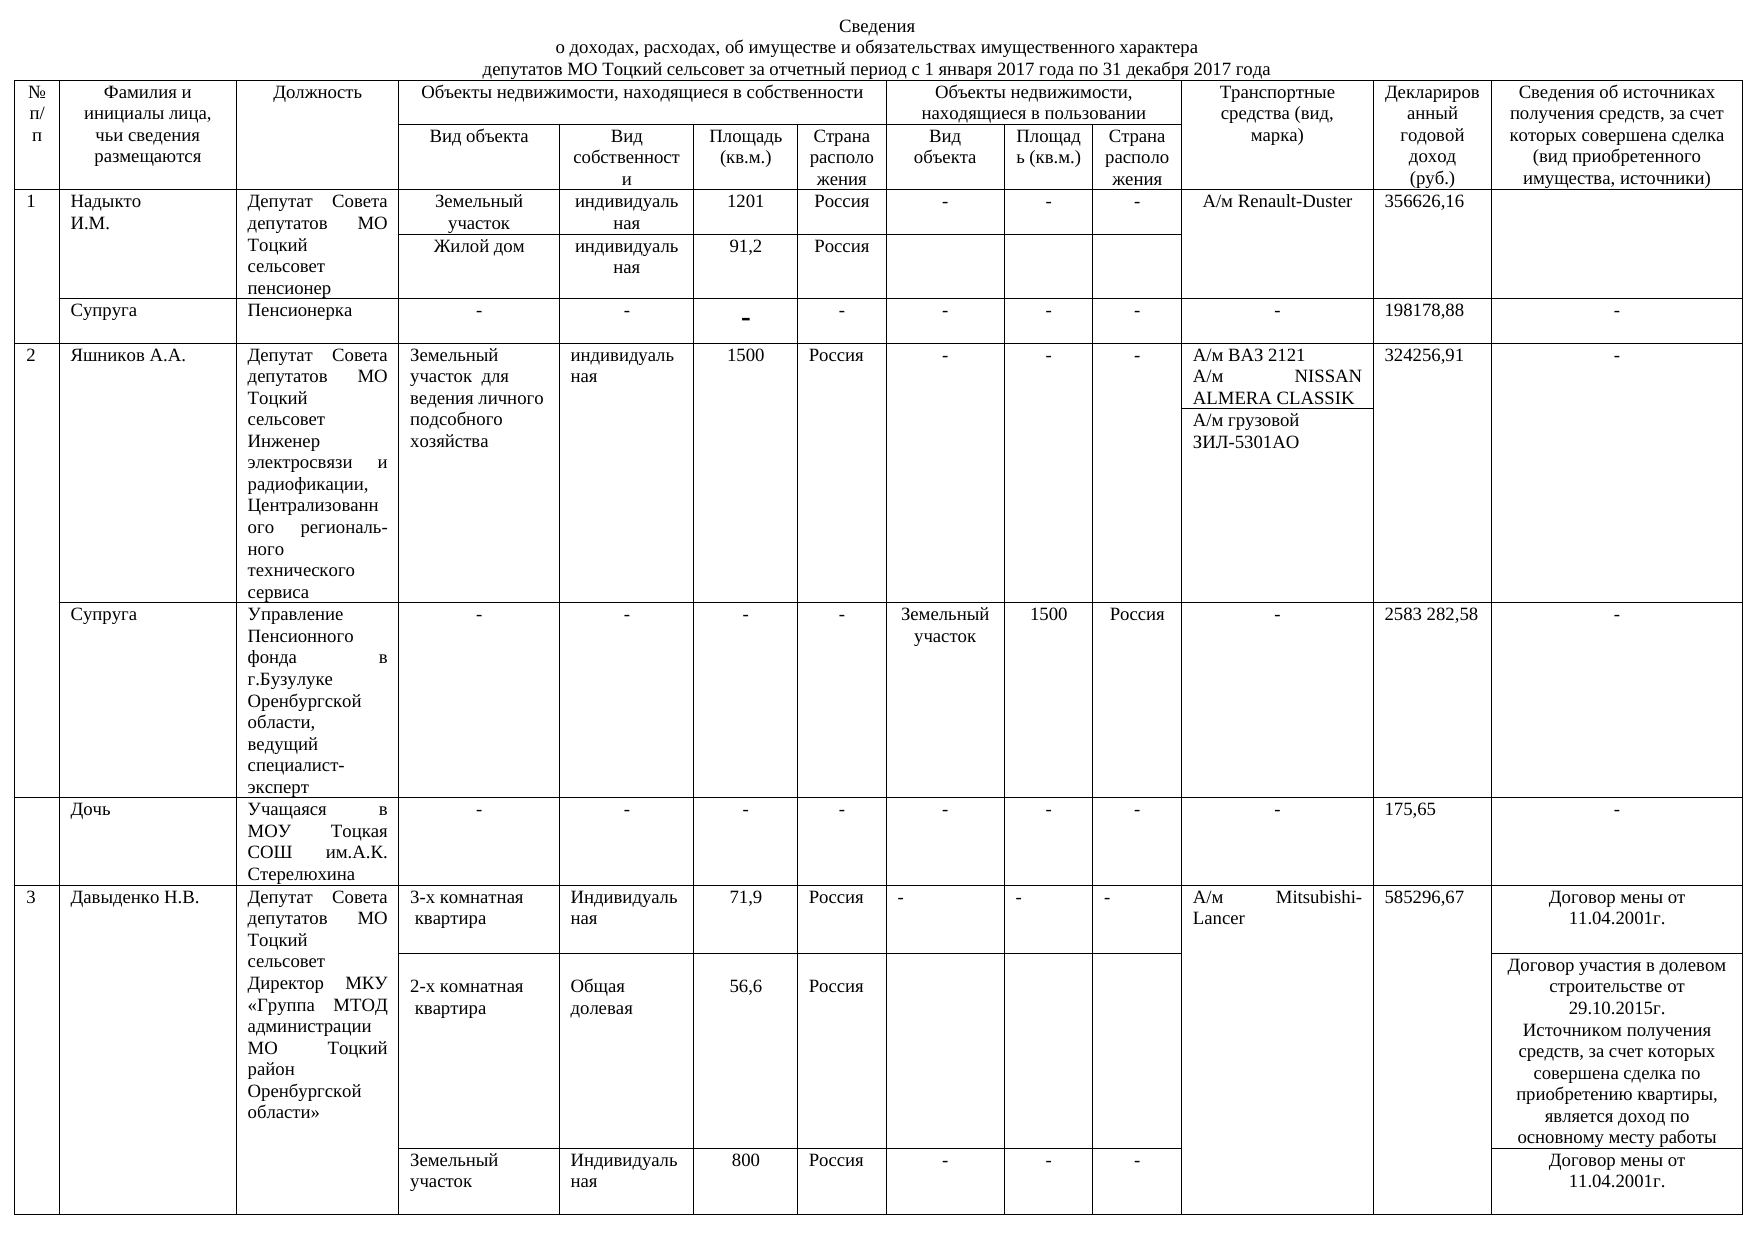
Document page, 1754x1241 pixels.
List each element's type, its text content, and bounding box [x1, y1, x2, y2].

table_cell [887, 954, 1004, 1148]
table_header Должность [237, 81, 398, 189]
table_cell - [694, 299, 797, 342]
table_cell Общая долевая [560, 954, 693, 1148]
table_cell - [694, 798, 797, 884]
table_cell - [798, 603, 886, 797]
table_cell 175,65 [1374, 798, 1491, 884]
table_cell 800 [694, 1149, 797, 1213]
table_cell Пенсионерка [237, 299, 398, 342]
table_cell - [1005, 299, 1092, 342]
table_cell Россия [798, 235, 886, 298]
table_cell Депутат Совета депутатов МО Тоцкий сельсовет Директор МКУ «Группа МТОД администрации МО Тоцкий район Оренбургской области» [237, 886, 398, 1213]
table_cell индивидуальная [560, 344, 693, 602]
table_cell Россия [798, 190, 886, 233]
table_cell - [887, 886, 1004, 953]
table_cell Земельный участок [887, 603, 1004, 797]
table_cell [1005, 954, 1092, 1148]
table_cell - [1492, 344, 1742, 602]
table_cell - [1093, 798, 1181, 884]
table_header Транспортные средства (вид, марка) [1182, 81, 1373, 189]
table_cell Депутат Совета депутатов МО Тоцкий сельсовет пенсионер [237, 190, 398, 298]
table_header Объекты недвижимости, находящиеся в собственности [399, 81, 886, 124]
table_cell Управление Пенсионного фонда в г.Бузулуке Оренбургской области, ведущий специалист-эксперт [237, 603, 398, 797]
table_cell [887, 235, 1004, 298]
table_cell - [1005, 190, 1092, 233]
table_cell - [560, 603, 693, 797]
table_cell Индивидуальная [560, 886, 693, 953]
table_header Объекты недвижимости, находящиеся в пользовании [887, 81, 1181, 124]
table_cell индивидуальная [560, 235, 693, 298]
table_cell Россия [1093, 603, 1181, 797]
table_cell 324256,91 [1374, 344, 1491, 602]
table_cell - [1492, 798, 1742, 884]
table_cell Земельный участок [399, 190, 559, 233]
table_cell - [887, 299, 1004, 342]
table_cell - [1005, 344, 1092, 602]
table_cell 71,9 [694, 886, 797, 953]
text депутатов МО Тоцкий сельсовет за отчетный период с 1 января 2017 года по 31 декабря 2017 года [118, 58, 1636, 79]
table_cell 1201 [694, 190, 797, 233]
table_cell Яшников А.А. [60, 344, 236, 602]
table_cell - [399, 603, 559, 797]
table_cell Вид объекта [399, 125, 559, 189]
table_header Декларированный годовой доход (руб.) [1374, 81, 1491, 189]
table_cell - [1093, 299, 1181, 342]
table_cell 1500 [1005, 603, 1092, 797]
table_cell 585296,67 [1374, 886, 1491, 1213]
table_cell [1093, 235, 1181, 298]
table_cell - [399, 798, 559, 884]
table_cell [1492, 954, 1742, 1148]
table_cell 3 [15, 886, 59, 1213]
table_cell Надыкто И.М. [60, 190, 236, 298]
table_cell Вид собственности [560, 125, 693, 189]
table_cell Учащаяся в МОУ Тоцкая СОШ им.А.К. Стерелюхина [237, 798, 398, 884]
table_header Фамилия и инициалы лица, чьи сведения размещаются [60, 81, 236, 189]
table_cell - [1182, 603, 1373, 797]
table_cell - [887, 344, 1004, 602]
table_cell - [1093, 190, 1181, 233]
table_cell - [1182, 299, 1373, 342]
table_cell [1005, 235, 1092, 298]
table_cell Россия [798, 886, 886, 953]
table_cell Россия [798, 1149, 886, 1213]
table_header № п/п [15, 81, 59, 189]
table_cell Вид объекта [887, 125, 1004, 189]
table_cell - [1093, 886, 1181, 953]
table_header Сведения об источниках получения средств, за счет которых совершена сделка (вид приобретенного имущества, источники) [1492, 81, 1742, 189]
table_cell - [1093, 1149, 1181, 1213]
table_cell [399, 954, 559, 1148]
table_cell - [798, 299, 886, 342]
table_cell Индивидуальная [560, 1149, 693, 1213]
table_cell - [1093, 344, 1181, 602]
table_cell Жилой дом [399, 235, 559, 298]
table_cell 2583 282,58 [1374, 603, 1491, 797]
table_cell - [887, 190, 1004, 233]
text Сведения [118, 15, 1636, 36]
table_cell - [560, 798, 693, 884]
table_cell [1093, 954, 1181, 1148]
table_cell Площадь (кв.м.) [1005, 125, 1092, 189]
table_cell - [1005, 886, 1092, 953]
table_cell - [1492, 299, 1742, 342]
table_cell А/м Mitsubishi-Lancer [1182, 886, 1373, 1213]
table_cell 356626,16 [1374, 190, 1491, 298]
table_cell А/м Renault-Duster [1182, 190, 1373, 298]
table_cell - [887, 798, 1004, 884]
table_cell Россия [798, 344, 886, 602]
table_cell - [1492, 603, 1742, 797]
table_cell Россия [798, 954, 886, 1148]
table_cell Страна расположения [1093, 125, 1181, 189]
table_cell А/м грузовой ЗИЛ-5301АО [1182, 409, 1373, 602]
table_cell - [1005, 1149, 1092, 1213]
table_cell Земельный участок [399, 1149, 559, 1213]
table_cell Страна расположения [798, 125, 886, 189]
table_cell А/м ВАЗ 2121 А/м NISSAN ALMERA CLASSIK [1182, 344, 1373, 408]
table_cell - [399, 299, 559, 342]
table_cell - [887, 1149, 1004, 1213]
table_cell 2 [15, 344, 59, 797]
table_cell 1500 [694, 344, 797, 602]
table_cell 1 [15, 190, 59, 342]
table_cell - [560, 299, 693, 342]
table_cell [1492, 190, 1742, 298]
table_cell - [798, 798, 886, 884]
table_cell Договор мены от 11.04.2001г. [1492, 886, 1742, 953]
table_cell Площадь (кв.м.) [694, 125, 797, 189]
table_cell [15, 798, 59, 884]
table_cell Давыденко Н.В. [60, 886, 236, 1213]
table_cell Супруга [60, 603, 236, 797]
text о доходах, расходах, об имуществе и обязательствах имущественного характера [118, 36, 1636, 58]
table_cell 91,2 [694, 235, 797, 298]
table_cell индивидуальная [560, 190, 693, 233]
table_cell 3-х комнатная квартира [399, 886, 559, 953]
table_cell 198178,88 [1374, 299, 1491, 342]
table_cell 56,6 [694, 954, 797, 1148]
table_cell Земельный участок для ведения личного подсобного хозяйства [399, 344, 559, 602]
table_cell Дочь [60, 798, 236, 884]
table_cell Договор мены от 11.04.2001г. [1492, 1149, 1742, 1213]
table_cell - [694, 603, 797, 797]
table_cell Супруга [60, 299, 236, 342]
table_cell Депутат Совета депутатов МО Тоцкий сельсовет Инженер электросвязи и радиофикации, Централизованного региональ-ного технического сервиса [237, 344, 398, 602]
table_cell - [1005, 798, 1092, 884]
table_cell - [1182, 798, 1373, 884]
